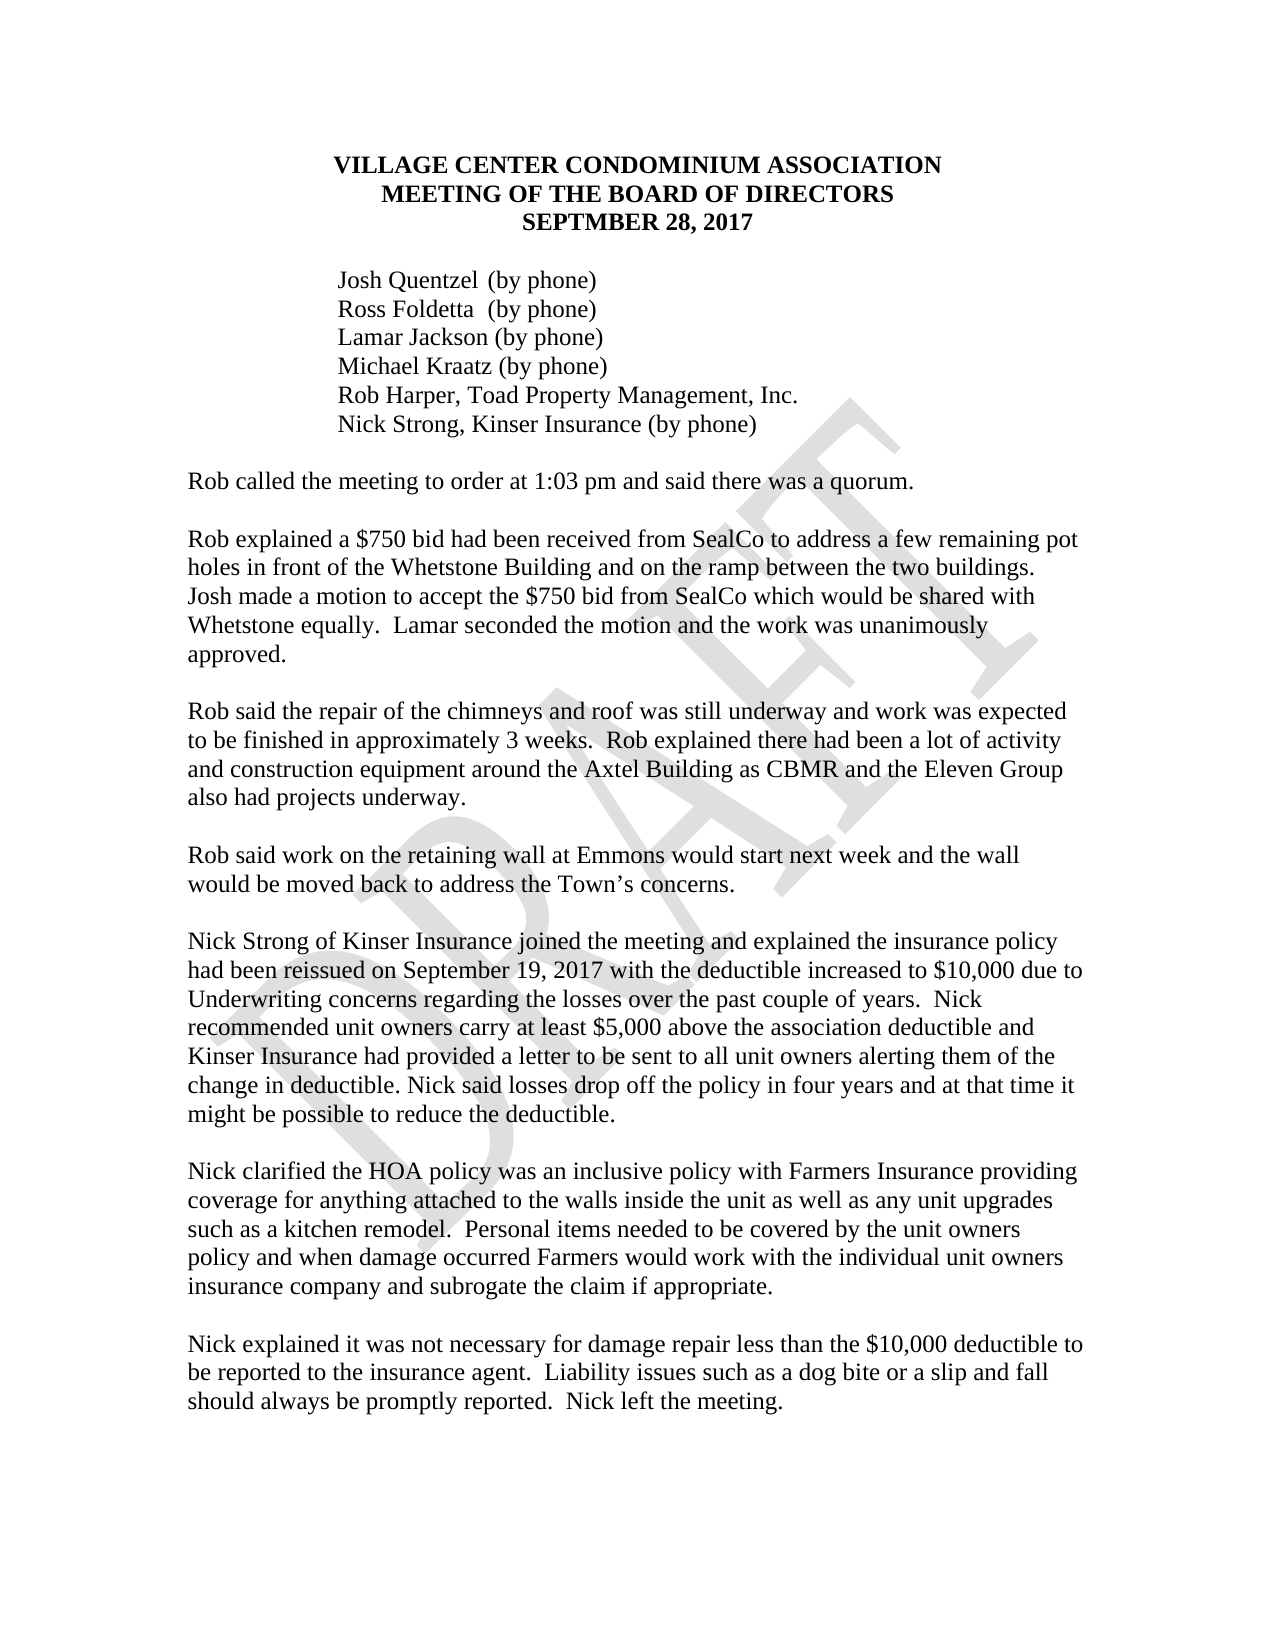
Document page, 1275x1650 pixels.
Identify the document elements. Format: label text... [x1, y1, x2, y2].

text Nick Strong, Kinser Insurance (by phone) [187, 409, 1087, 437]
text Josh Quentzel (by phone) [187, 265, 1087, 294]
text Nick clarified the HOA policy was an inclusive policy with Farmers Insurance providing coverage for anything attached to the walls inside the unit as well as any unit upgrades such as a kitchen remodel. Personal items needed to be covered by the unit owners policy and when damage occurred Farmers would work with the individual unit owners insurance company and subrogate the claim if appropriate. [187, 1156, 1087, 1300]
text CONDOMINIUM ASSOCIATION [187, 150, 1087, 179]
text Rob Harper, Toad Property Management, Inc. [187, 380, 1087, 409]
text Nick Strong of Kinser Insurance joined the meeting and explained the insurance policy had been reissued on September 19, 2017 with the deductible increased to $10,000 due to Underwriting concerns regarding the losses over the past couple of years. Nick recommended unit owners carry at least $5,000 above the association deductible and Kinser Insurance had provided a letter to be sent to all unit owners alerting them of the change in deductible. Nick said losses drop off the policy in four years and at that time it might be possible to reduce the deductible. [187, 926, 1087, 1127]
text Lamar Jackson (by phone) [187, 322, 1087, 351]
text Rob called the meeting to order at 1:03 pm and said there was a quorum. [187, 466, 1087, 495]
text Rob explained a $750 bid had been received from SealCo to address a few remaining pot holes in front of the Whetstone Building and on the ramp between the two buildings. Josh made a motion to accept the $750 bid from SealCo which would be shared with Whetstone equally. Lamar seconded the motion and the work was unanimously approved. [187, 524, 1087, 667]
text SEPTMBER 28, 2017 [187, 207, 1087, 236]
text Rob said the repair of the chimneys and roof was still underway and work was expected to be finished in approximately 3 weeks. Rob explained there had been a lot of activity and construction equipment around the Axtel Building as CBMR and the Eleven Group also had projects underway. [187, 696, 1087, 811]
text Michael Kraatz (by phone) [187, 351, 1087, 380]
text Rob said work on the retaining wall at Emmons would start next week and the wall would be moved back to address the Town’s concerns. [187, 840, 1087, 897]
text Ross Foldetta (by phone) [187, 294, 1087, 322]
text Nick explained it was not necessary for damage repair less than the $10,000 deductible to be reported to the insurance agent. Liability issues such as a dog bite or a slip and fall should always be promptly reported. Nick left the meeting. [187, 1329, 1087, 1415]
text MEETING OF THE BOARD OF DIRECTORS [187, 179, 1087, 207]
